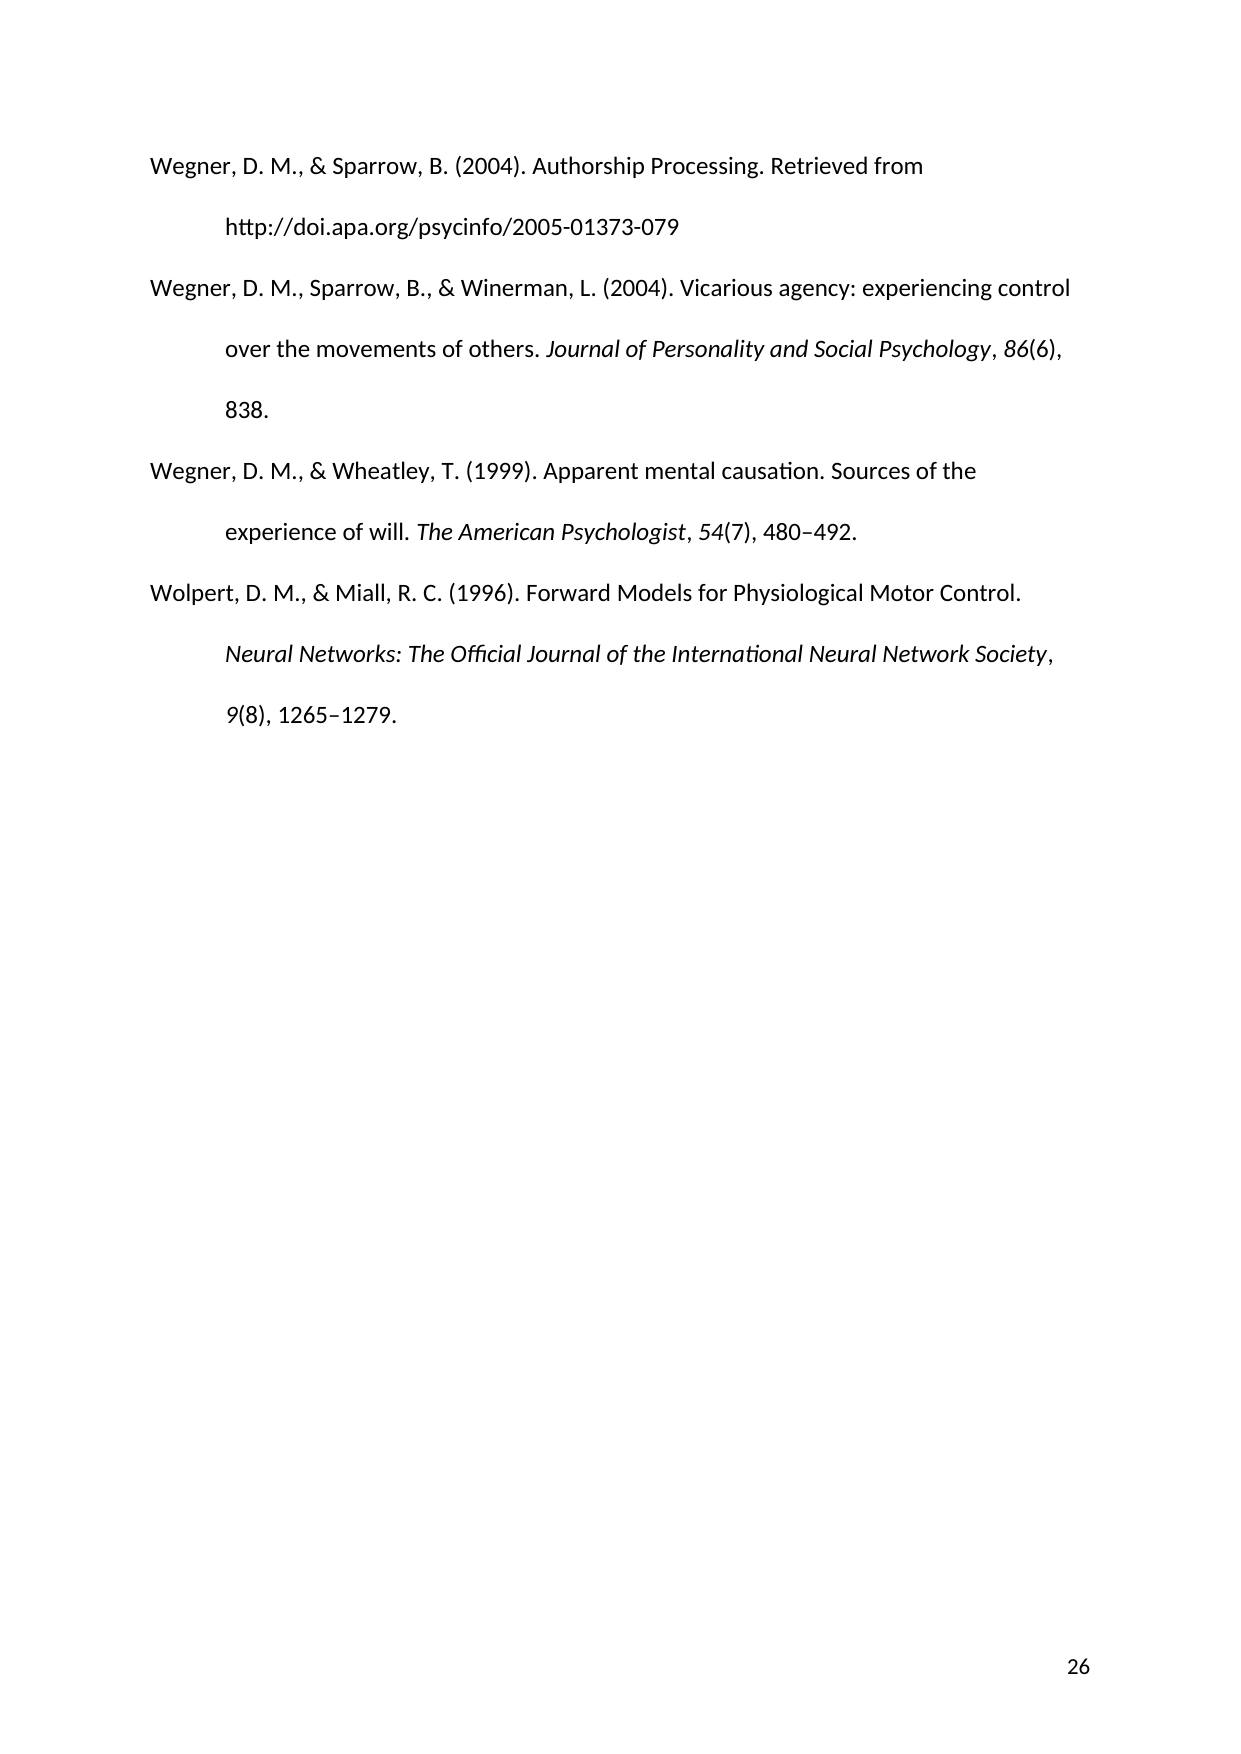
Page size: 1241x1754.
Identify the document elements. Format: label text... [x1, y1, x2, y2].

text Wolpert, D. M., & Miall, R. C. (1996). Forward Models for Physiological Motor Control. Neural Networks: The Official Journal of the International Neural Network Society, 9(8), 1265–1279. [150, 577, 1090, 730]
text Wegner, D. M., & Sparrow, B. (2004). Authorship Processing. Retrieved from http://doi.apa.org/psycinfo/2005-01373-079 [150, 150, 1090, 242]
text Wegner, D. M., Sparrow, B., & Winerman, L. (2004). Vicarious agency: experiencing control over the movements of others. Journal of Personality and Social Psychology, 86(6), 838. [150, 272, 1090, 425]
text Wegner, D. M., & Wheatley, T. (1999). Apparent mental causation. Sources of the experience of will. The American Psychologist, 54(7), 480–492. [150, 455, 1090, 547]
